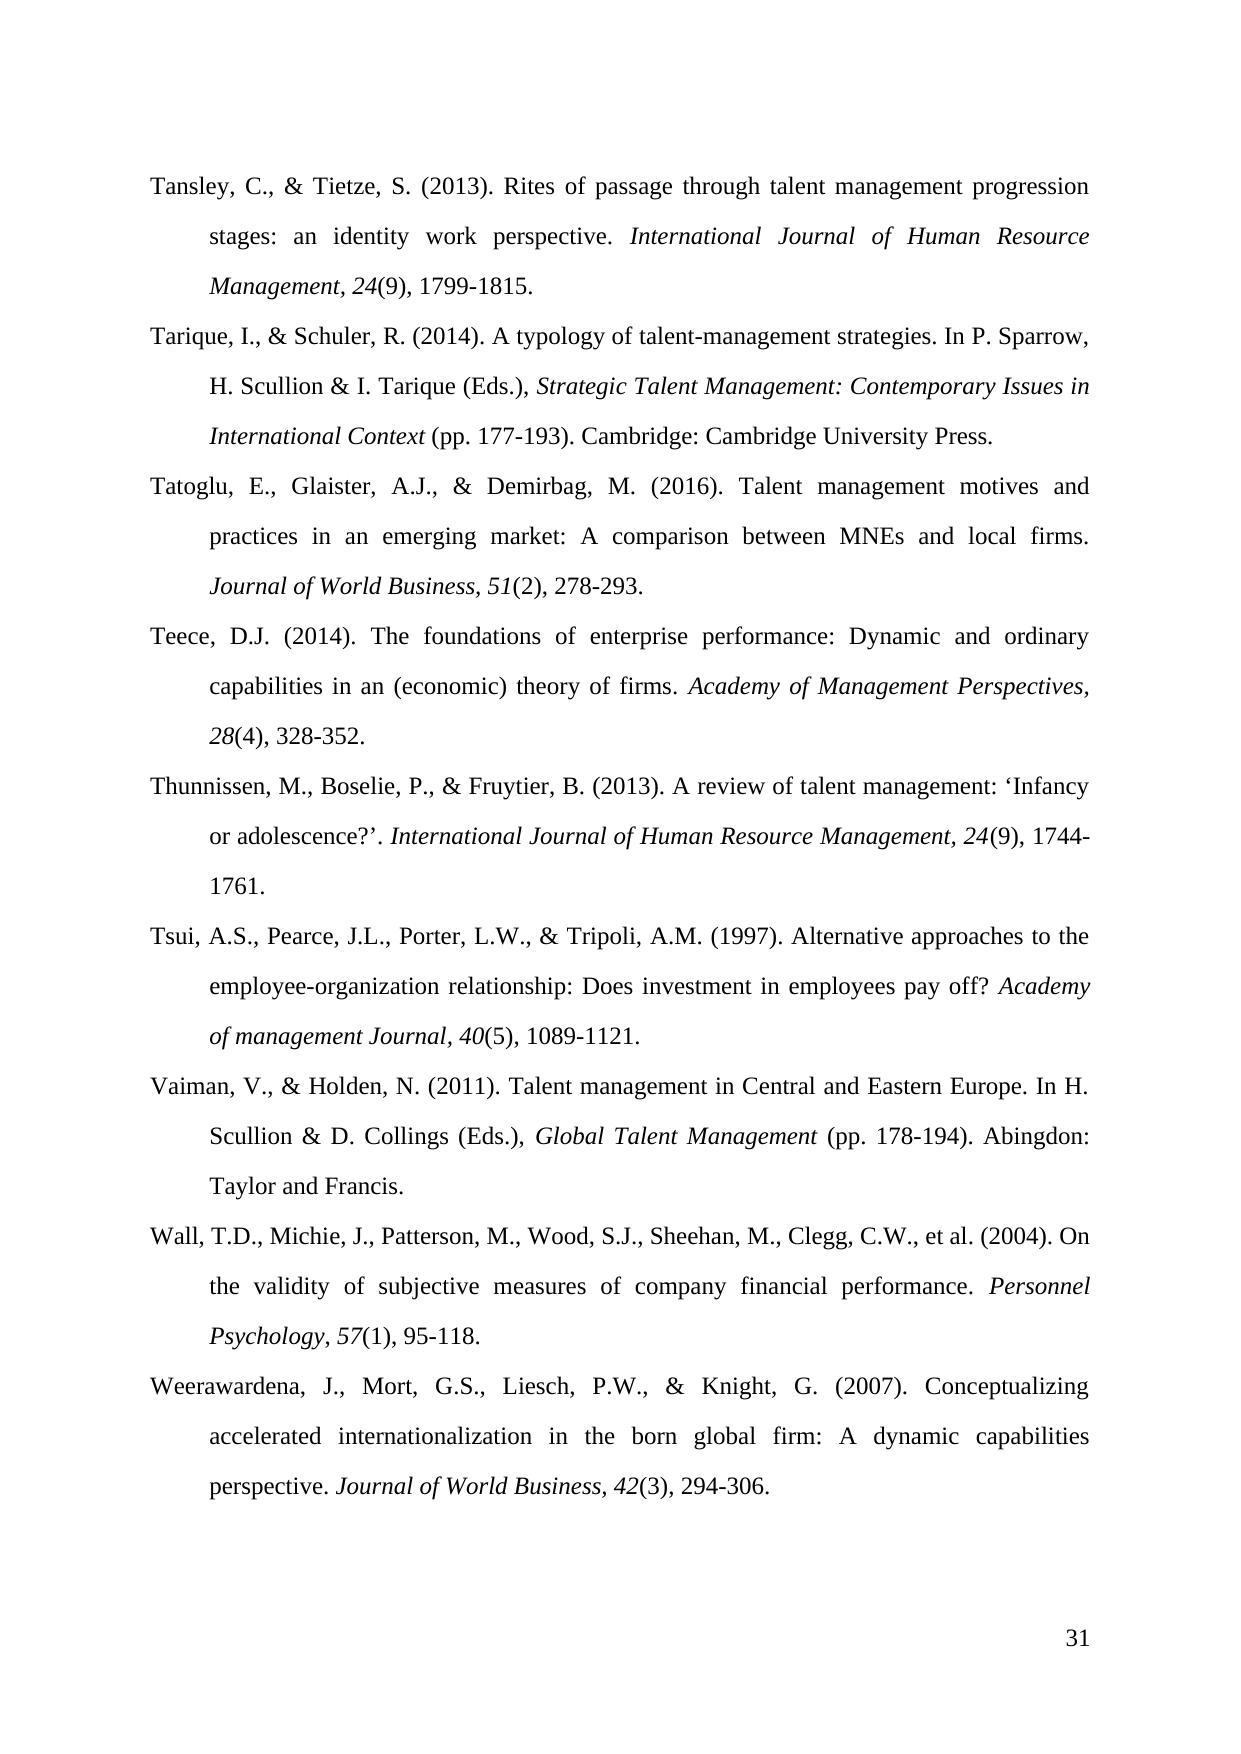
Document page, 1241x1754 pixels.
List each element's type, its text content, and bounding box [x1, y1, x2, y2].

text Thunnissen, M., Boselie, P., & Fruytier, B. (2013). A review of talent management: ‘Infancy or adolescence?’. International Journal of Human Resource Management, 24(9), 1744-1761. [150, 750, 1090, 900]
text Wall, T.D., Michie, J., Patterson, M., Wood, S.J., Sheehan, M., Clegg, C.W., et al. (2004). On the validity of subjective measures of company financial performance. Personnel Psychology, 57(1), 95-118. [150, 1200, 1090, 1350]
text Tsui, A.S., Pearce, J.L., Porter, L.W., & Tripoli, A.M. (1997). Alternative approaches to the employee-organization relationship: Does investment in employees pay off? Academy of management Journal, 40(5), 1089-1121. [150, 900, 1090, 1050]
text Teece, D.J. (2014). The foundations of enterprise performance: Dynamic and ordinary capabilities in an (economic) theory of firms. Academy of Management Perspectives, 28(4), 328-352. [150, 600, 1090, 750]
text Tansley, C., & Tietze, S. (2013). Rites of passage through talent management progression stages: an identity work perspective. International Journal of Human Resource Management, 24(9), 1799-1815. [150, 150, 1090, 300]
text Tarique, I., & Schuler, R. (2014). A typology of talent-management strategies. In P. Sparrow, H. Scullion & I. Tarique (Eds.), Strategic Talent Management: Contemporary Issues in International Context (pp. 177-193). Cambridge: Cambridge University Press. [150, 300, 1090, 450]
text Vaiman, V., & Holden, N. (2011). Talent management in Central and Eastern Europe. In H. Scullion & D. Collings (Eds.), Global Talent Management (pp. 178-194). Abingdon: Taylor and Francis. [150, 1050, 1090, 1200]
text Weerawardena, J., Mort, G.S., Liesch, P.W., & Knight, G. (2007). Conceptualizing accelerated internationalization in the born global firm: A dynamic capabilities perspective. Journal of World Business, 42(3), 294-306. [150, 1350, 1090, 1500]
text Tatoglu, E., Glaister, A.J., & Demirbag, M. (2016). Talent management motives and practices in an emerging market: A comparison between MNEs and local firms. Journal of World Business, 51(2), 278-293. [150, 450, 1090, 600]
